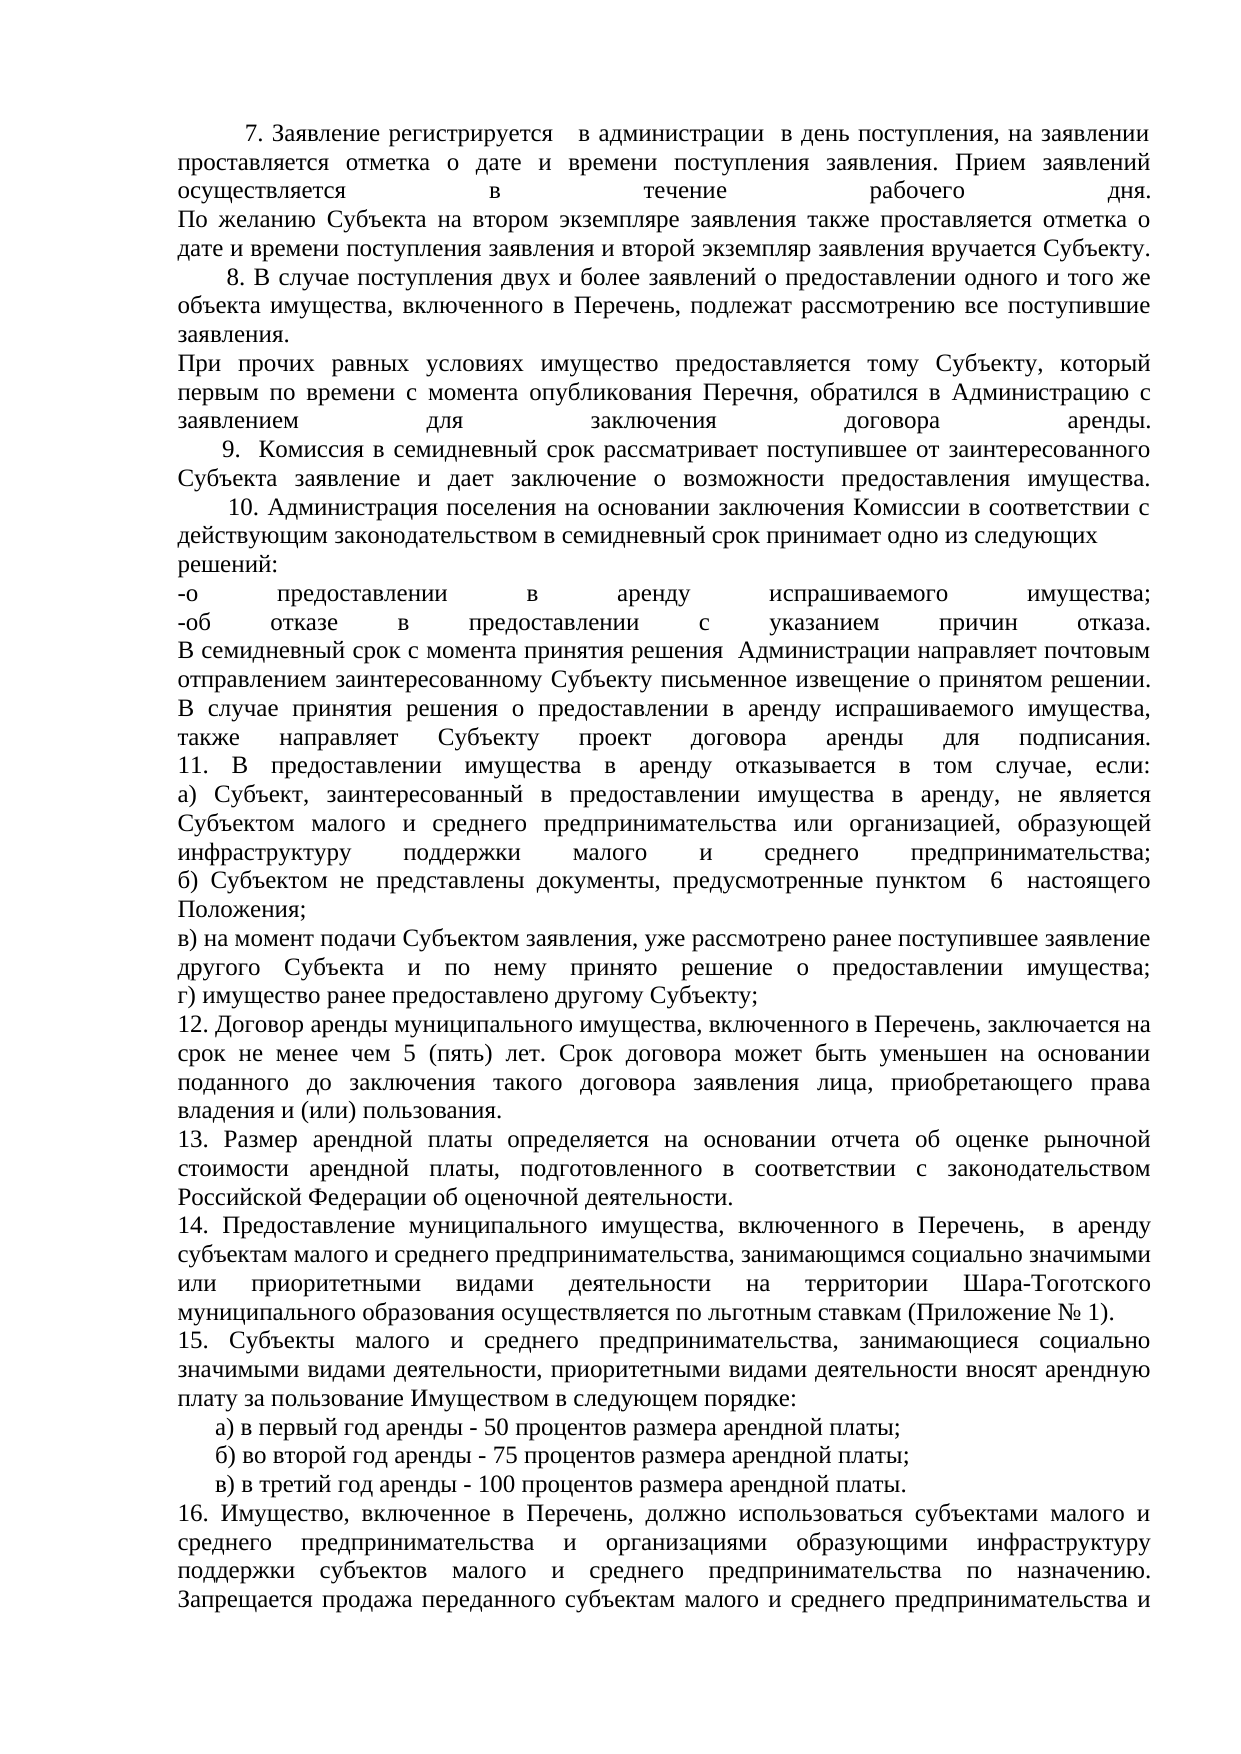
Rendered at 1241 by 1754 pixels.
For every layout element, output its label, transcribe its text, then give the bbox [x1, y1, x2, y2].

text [177, 1498, 1152, 1613]
text 12. Договор аренды муниципального имущества, включенного в Перечень, заключается на срок не менее чем 5 (пять) лет. Срок договора может быть уменьшен на основании поданного до заключения такого договора заявления лица, приобретающего права владения и (или) пользования. [177, 1009, 1152, 1124]
text 14. Предоставление муниципального имущества, включенного в Перечень, в аренду субъектам малого и среднего предпринимательства, занимающимся социально значимыми или приоритетными видами деятельности на территории Шара-Тоготского муниципального образования осуществляется по льготным ставкам (Приложение № 1). [177, 1211, 1152, 1326]
text б) во второй год аренды - 75 процентов размера арендной платы; [177, 1441, 1152, 1469]
text 13. Размер арендной платы определяется на основании отчета об оценке рыночной стоимости арендной платы, подготовленного в соответствии с законодательством Российской Федерации об оценочной деятельности. [177, 1124, 1152, 1211]
text а) в первый год аренды - 50 процентов размера арендной платы; [177, 1412, 1152, 1441]
text 15. Субъекты малого и среднего предпринимательства, занимающиеся социально значимыми видами деятельности, приоритетными видами деятельности вносят арендную плату за пользование Имуществом в следующем порядке: [177, 1326, 1152, 1412]
text решений: -о предоставлении в аренду испрашиваемого имущества; -об отказе в предоставлении с указанием причин отказа. В семидневный срок с момента принятия решения Администрации направляет почтовым отправлением заинтересованному Субъекту письменное извещение о принятом решении. В случае принятия решения о предоставлении в аренду испрашиваемого имущества, также направляет Субъекту проект договора аренды для подписания. 11. В предоставлении имущества в аренду отказывается в том случае, если: а) Субъект, заинтересованный в предоставлении имущества в аренду, не является Субъектом малого и среднего предпринимательства или организацией, образующей инфраструктуру поддержки малого и среднего предпринимательства; б) Субъектом не представлены документы, предусмотренные пунктом 6 настоящего Положения; в) на момент подачи Субъектом заявления, уже рассмотрено ранее поступившее заявление другого Субъекта и по нему принято решение о предоставлении имущества; г) имущество ранее предоставлено другому Субъекту; [177, 549, 1152, 1009]
text в) в третий год аренды - 100 процентов размера арендной платы. [177, 1469, 1152, 1498]
text 7. Заявление регистрируется в администрации в день поступления, на заявлении проставляется отметка о дате и времени поступления заявления. Прием заявлений осуществляется в течение рабочего дня. По желанию Субъекта на втором экземпляре заявления также проставляется отметка о дате и времени поступления заявления и второй экземпляр заявления вручается Субъекту. 8. В случае поступления двух и более заявлений о предоставлении одного и того же объекта имущества, включенного в Перечень, подлежат рассмотрению все поступившие заявления. При прочих равных условиях имущество предоставляется тому Субъекту, который первым по времени с момента опубликования Перечня, обратился в Администрацию с заявлением для заключения договора аренды. 9. Комиссия в семидневный срок рассматривает поступившее от заинтересованного Субъекта заявление и дает заключение о возможности предоставления имущества. 10. Администрация поселения на основании заключения Комиссии в соответствии с действующим законодательством в семидневный срок принимает одно из следующих [177, 118, 1152, 549]
